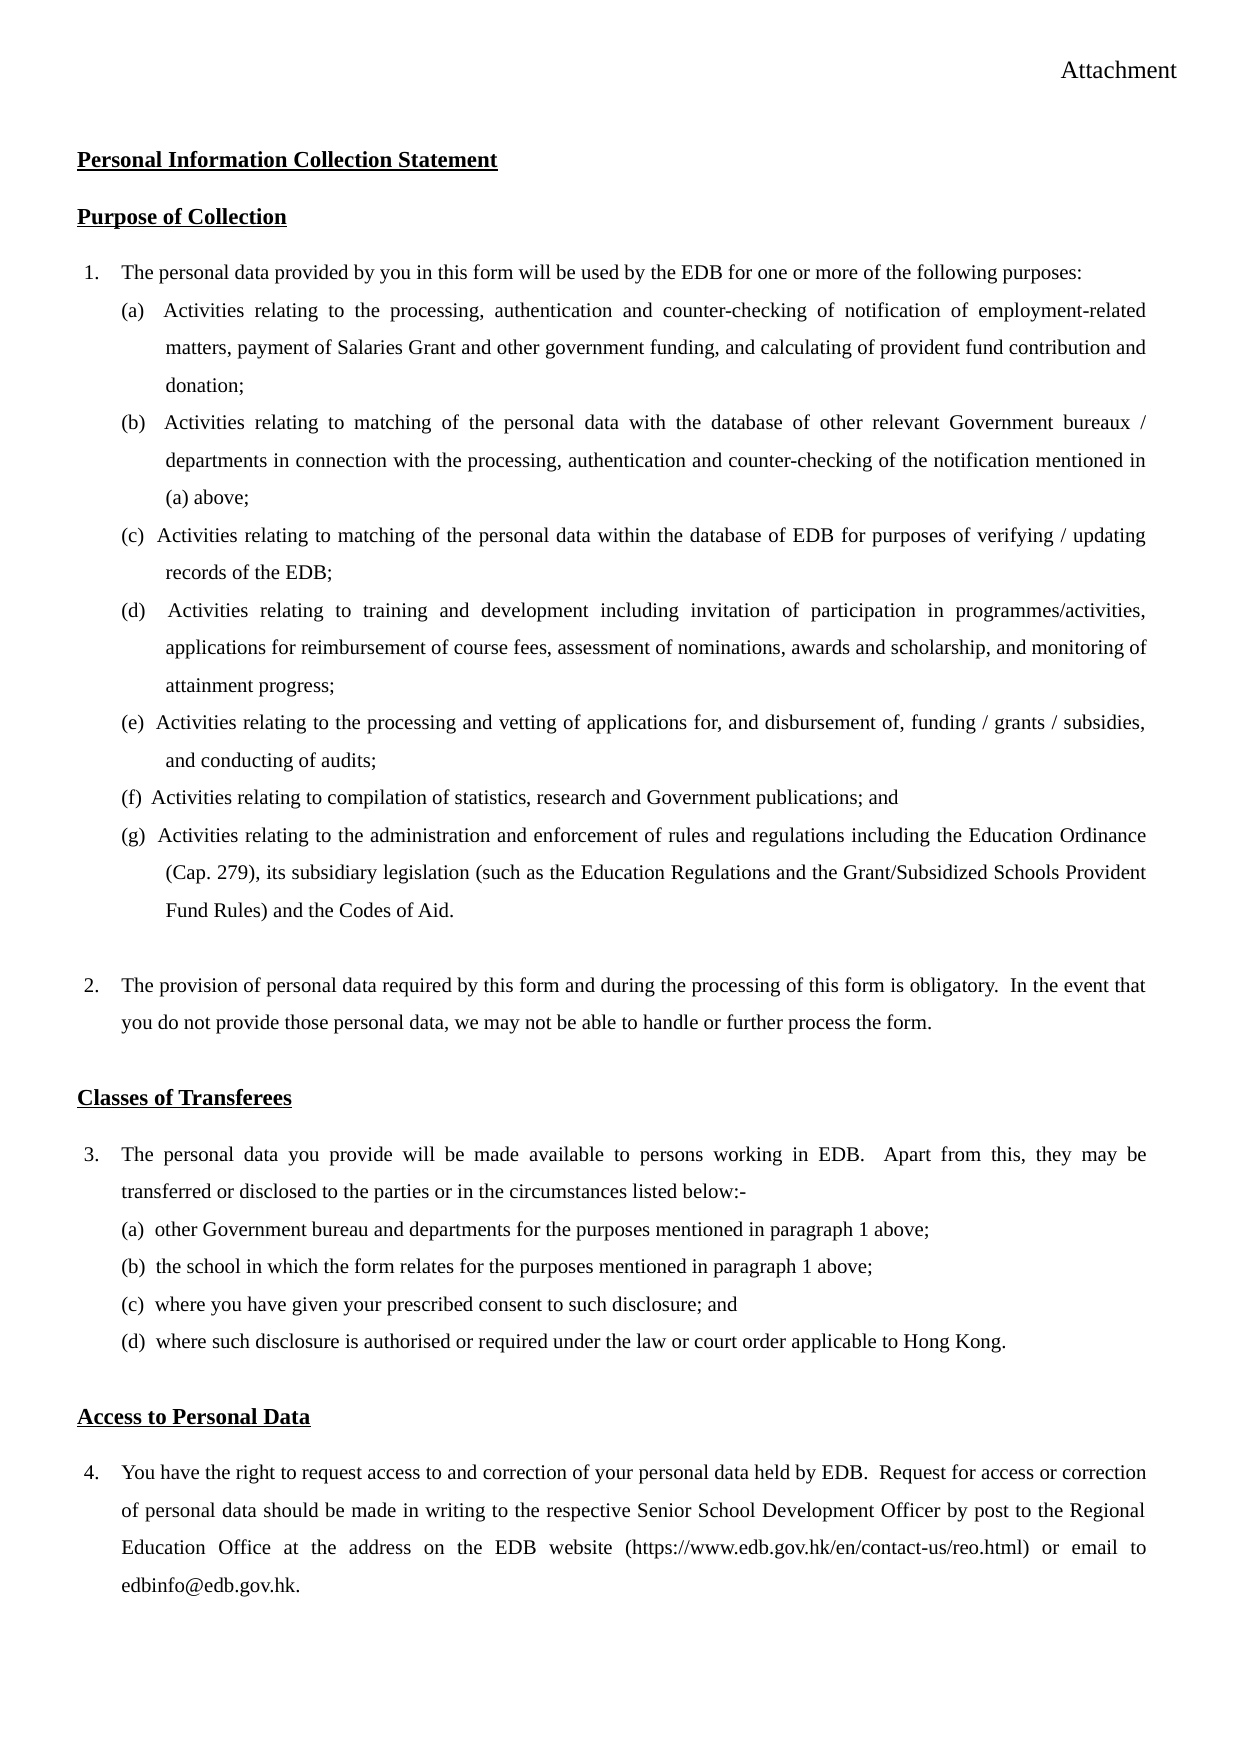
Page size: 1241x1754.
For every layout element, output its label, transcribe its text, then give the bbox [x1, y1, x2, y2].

text (c) Activities relating to matching of the personal data within the database of EDB for purposes of verifying / updating records of the EDB; [121, 516, 1148, 591]
list The personal data provided by you in this form will be used by the EDB for one or more of the following purposes: [84, 253, 1177, 291]
text (f) Activities relating to compilation of statistics, research and Government publications; and [121, 778, 1148, 816]
text Purpose of Collection [77, 197, 1177, 235]
text Access to Personal Data [77, 1397, 1177, 1435]
text (c) where you have given your prescribed consent to such disclosure; and [121, 1285, 1148, 1322]
list The personal data you provide will be made available to persons working in EDB. Apart from this, they may be transferred or disclosed to the parties or in the circumstances listed below:- [84, 1135, 1148, 1210]
text (d) Activities relating to training and development including invitation of participation in programmes/activities, applications for reimbursement of course fees, assessment of nominations, awards and scholarship, and monitoring of attainment progress; [121, 591, 1148, 703]
list The provision of personal data required by this form and during the processing of this form is obligatory. In the event that you do not provide those personal data, we may not be able to handle or further process the form. [84, 966, 1148, 1041]
list You have the right to request access to and correction of your personal data held by EDB. Request for access or correction of personal data should be made in writing to the respective Senior School Development Officer by post to the Regional Education Office at the address on the EDB website (https://www.edb.gov.hk/en/contact-us/reo.html) or email to edbinfo@edb.gov.hk. [84, 1453, 1148, 1603]
text (b) the school in which the form relates for the purposes mentioned in paragraph 1 above; [121, 1247, 1148, 1285]
text (e) Activities relating to the processing and vetting of applications for, and disbursement of, funding / grants / subsidies, and conducting of audits; [121, 703, 1148, 778]
text Classes of Transferees [77, 1078, 1177, 1116]
text Attachment [77, 55, 1177, 83]
text (b) Activities relating to matching of the personal data with the database of other relevant Government bureaux / departments in connection with the processing, authentication and counter-checking of the notification mentioned in (a) above; [121, 403, 1148, 516]
text (d) where such disclosure is authorised or required under the law or court order applicable to Hong Kong. [121, 1322, 1148, 1360]
text Personal Information Collection Statement [77, 141, 1177, 178]
text (a) Activities relating to the processing, authentication and counter-checking of notification of employment-related matters, payment of Salaries Grant and other government funding, and calculating of provident fund contribution and donation; [121, 291, 1148, 403]
text (a) other Government bureau and departments for the purposes mentioned in paragraph 1 above; [121, 1210, 1148, 1247]
text (g) Activities relating to the administration and enforcement of rules and regulations including the Education Ordinance (Cap. 279), its subsidiary legislation (such as the Education Regulations and the Grant/Subsidized Schools Provident Fund Rules) and the Codes of Aid. [121, 816, 1148, 928]
